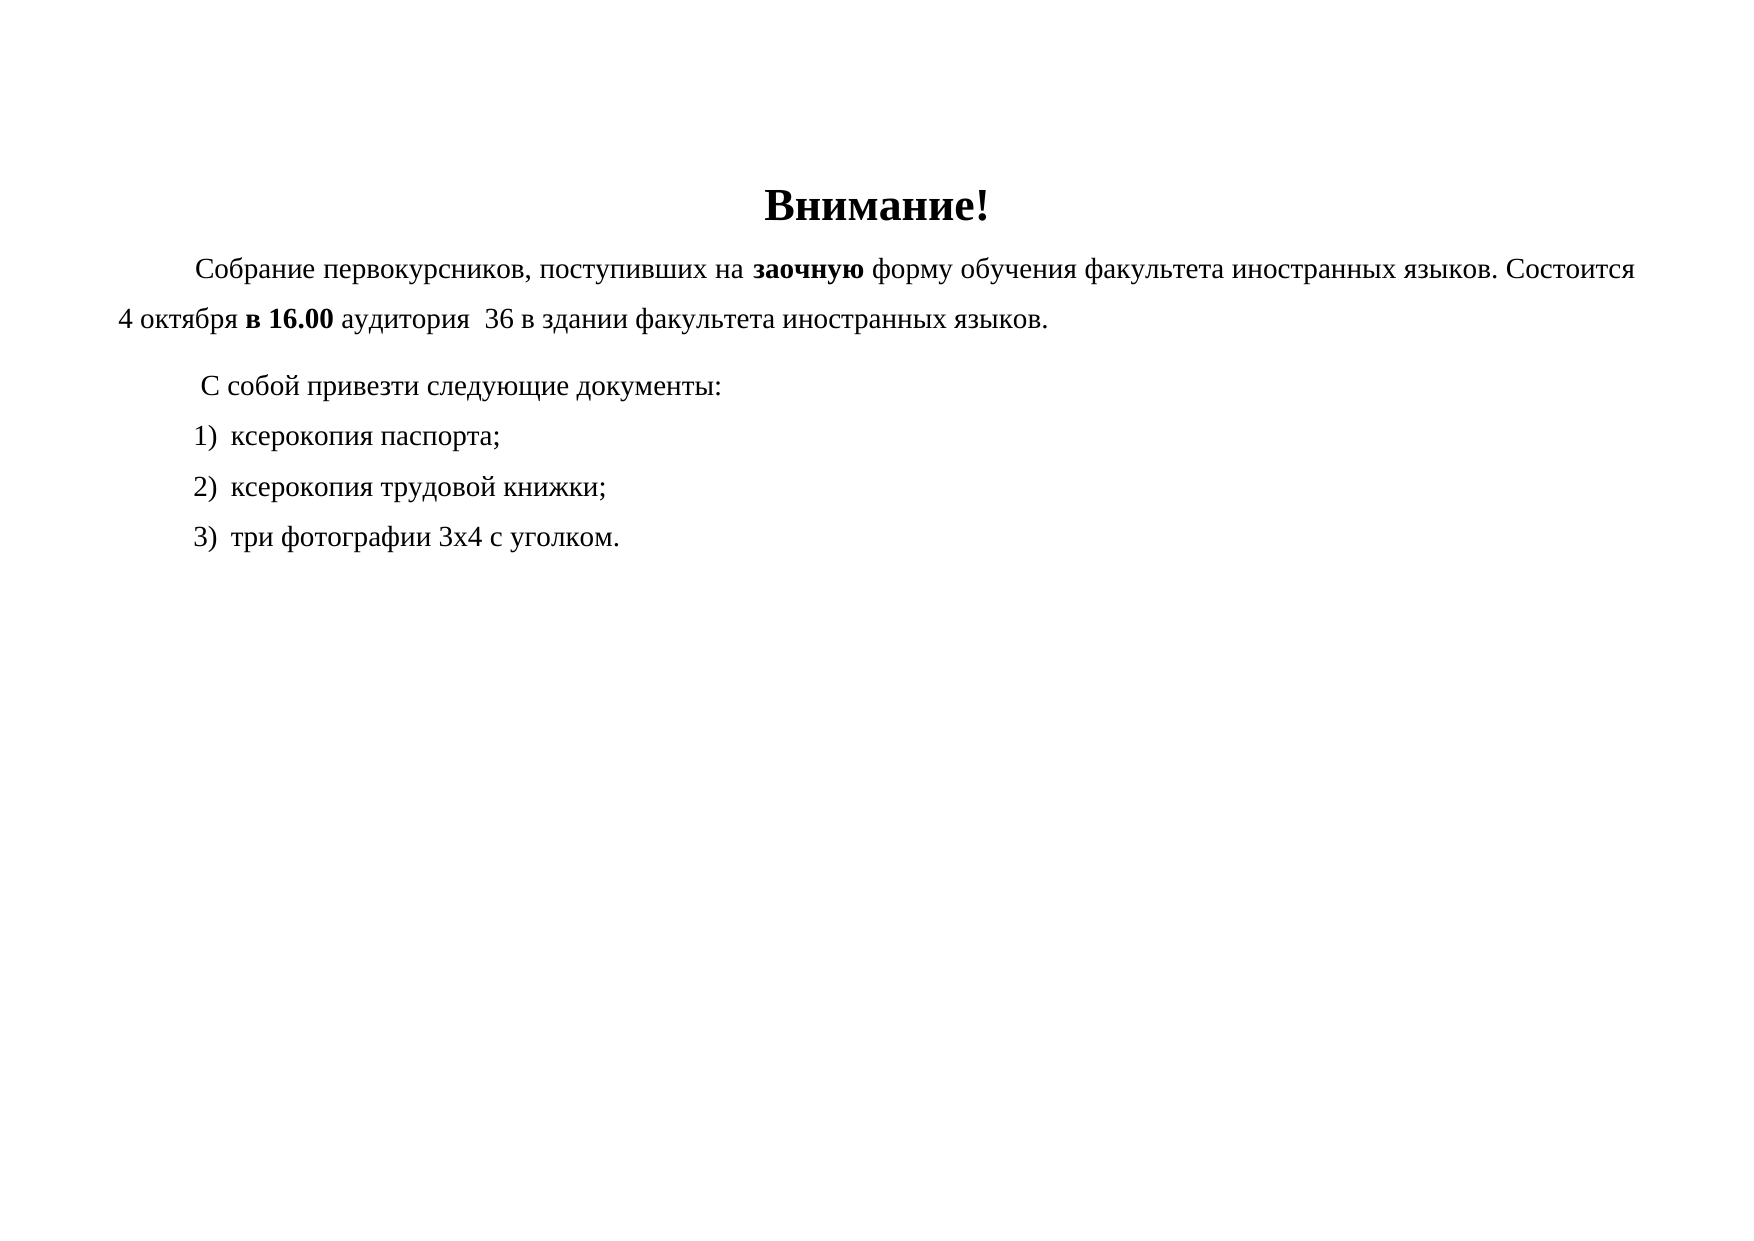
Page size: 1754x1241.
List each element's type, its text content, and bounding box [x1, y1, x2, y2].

list ксерокопия паспорта; [193, 418, 1636, 452]
text Внимание! [118, 177, 1636, 230]
text Собрание первокурсников, поступивших на заочную форму обучения факультета иностранных языков. Состоится 4 октября в 16.00 аудитория 36 в здании факультета иностранных языков. [118, 251, 1636, 334]
list три фотографии 3x4 c уголком. [193, 519, 1636, 552]
list ксерокопия трудовой книжки; [193, 469, 1636, 502]
list С собой привезти следующие документы: [193, 368, 1636, 402]
